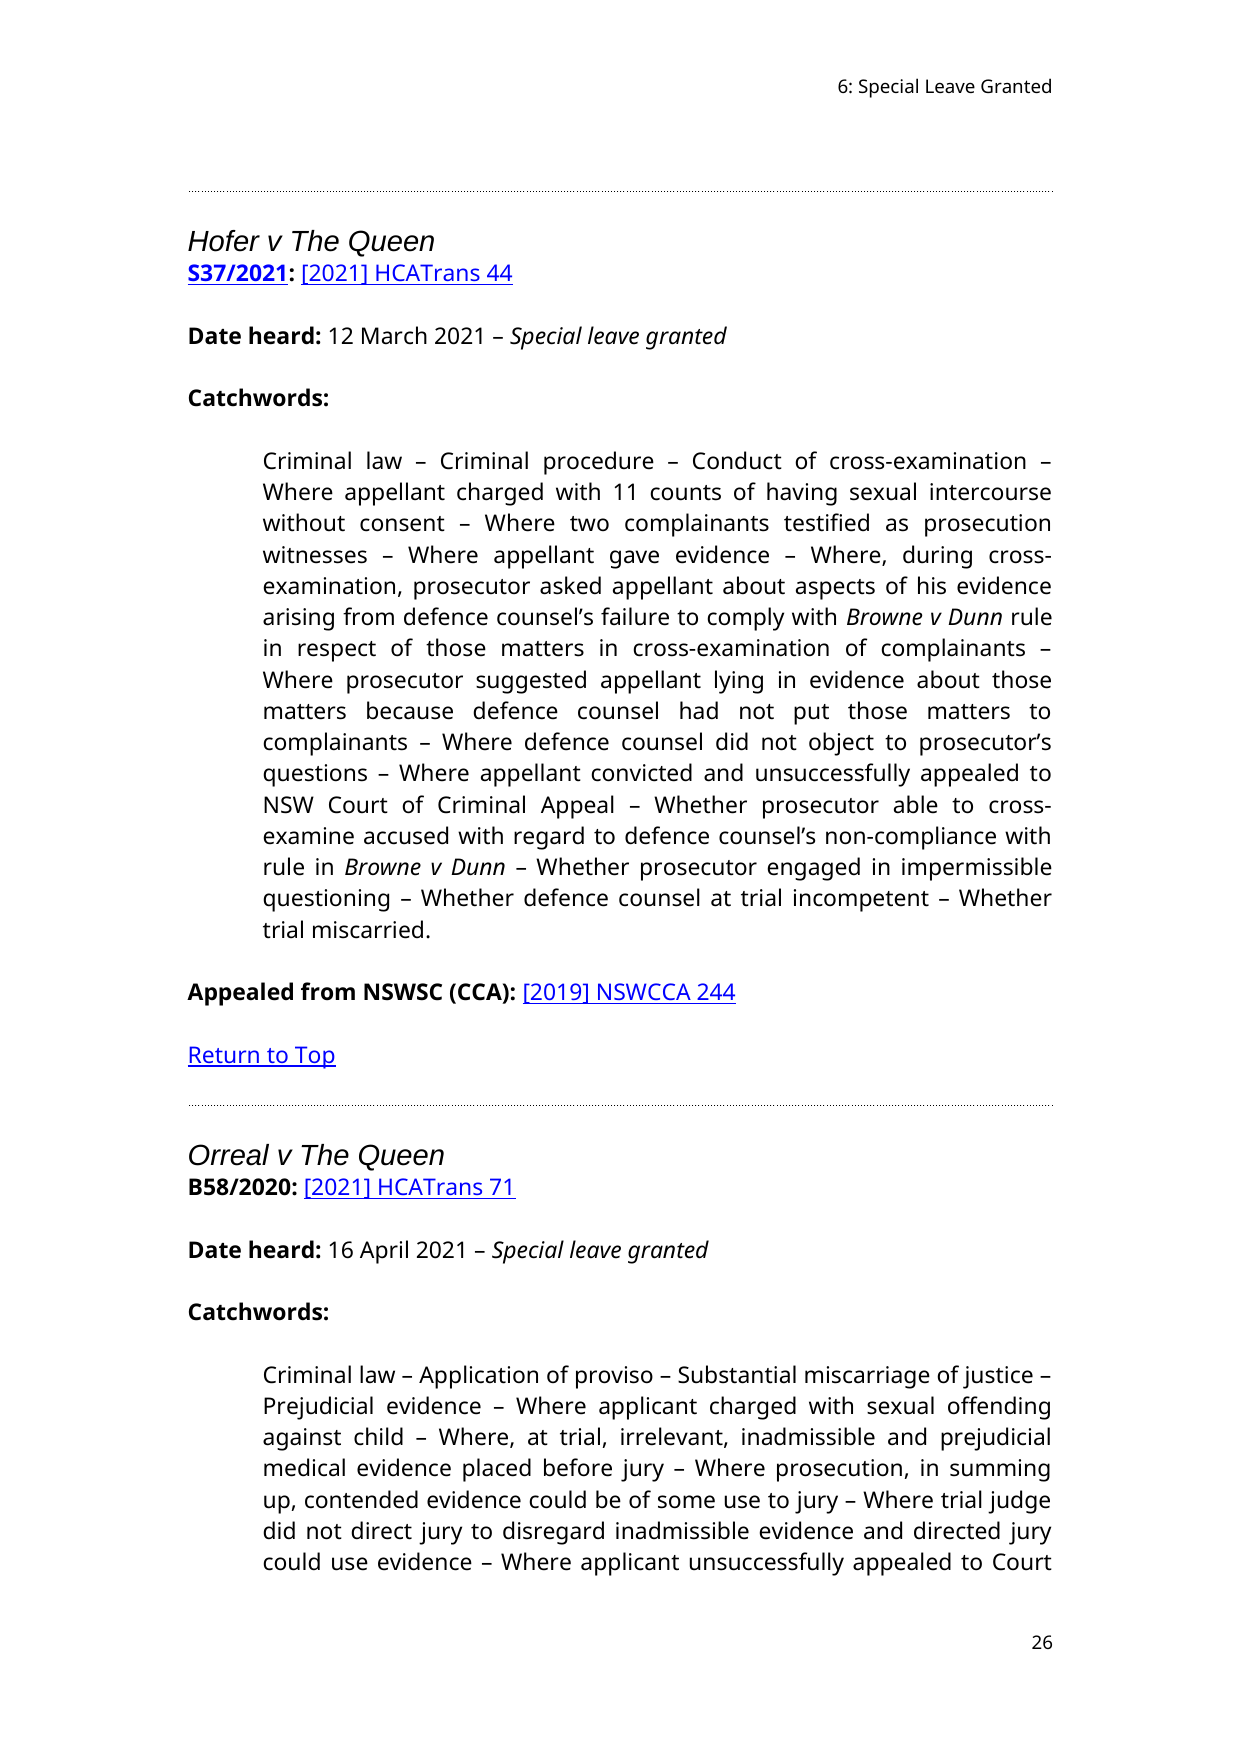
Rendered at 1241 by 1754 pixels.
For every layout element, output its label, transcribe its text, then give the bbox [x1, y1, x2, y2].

text Date heard: 12 March 2021 – Special leave granted [187, 320, 1053, 351]
text Catchwords: [187, 382, 1053, 413]
text Catchwords: [187, 1296, 1053, 1327]
subtitle Hofer v The Queen [187, 224, 1053, 257]
text Return to Top [187, 1038, 1053, 1070]
text Date heard: 16 April 2021 – Special leave granted [187, 1233, 1053, 1265]
text Criminal law – Criminal procedure – Conduct of cross-examination – Where appellant charged with 11 counts of having sexual intercourse without consent – Where two complainants testified as prosecution witnesses – Where appellant gave evidence – Where, during cross-examination, prosecutor asked appellant about aspects of his evidence arising from defence counsel’s failure to comply with Browne v Dunn rule in respect of those matters in cross-examination of complainants – Where prosecutor suggested appellant lying in evidence about those matters because defence counsel had not put those matters to complainants – Where defence counsel did not object to prosecutor’s questions – Where appellant convicted and unsuccessfully appealed to NSW Court of Criminal Appeal – Whether prosecutor able to cross-examine accused with regard to defence counsel’s non-compliance with rule in Browne v Dunn – Whether prosecutor engaged in impermissible questioning – Whether defence counsel at trial incompetent – Whether trial miscarried. [262, 445, 1053, 945]
text Appealed from NSWSC (CCA): [2019] NSWCCA 244 [187, 976, 1053, 1007]
text S37/2021: [2021] HCATrans 44 [187, 257, 1053, 288]
subtitle Orreal v The Queen [187, 1137, 1053, 1171]
text B58/2020: [2021] HCATrans 71 [187, 1171, 1053, 1202]
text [262, 1358, 1053, 1577]
